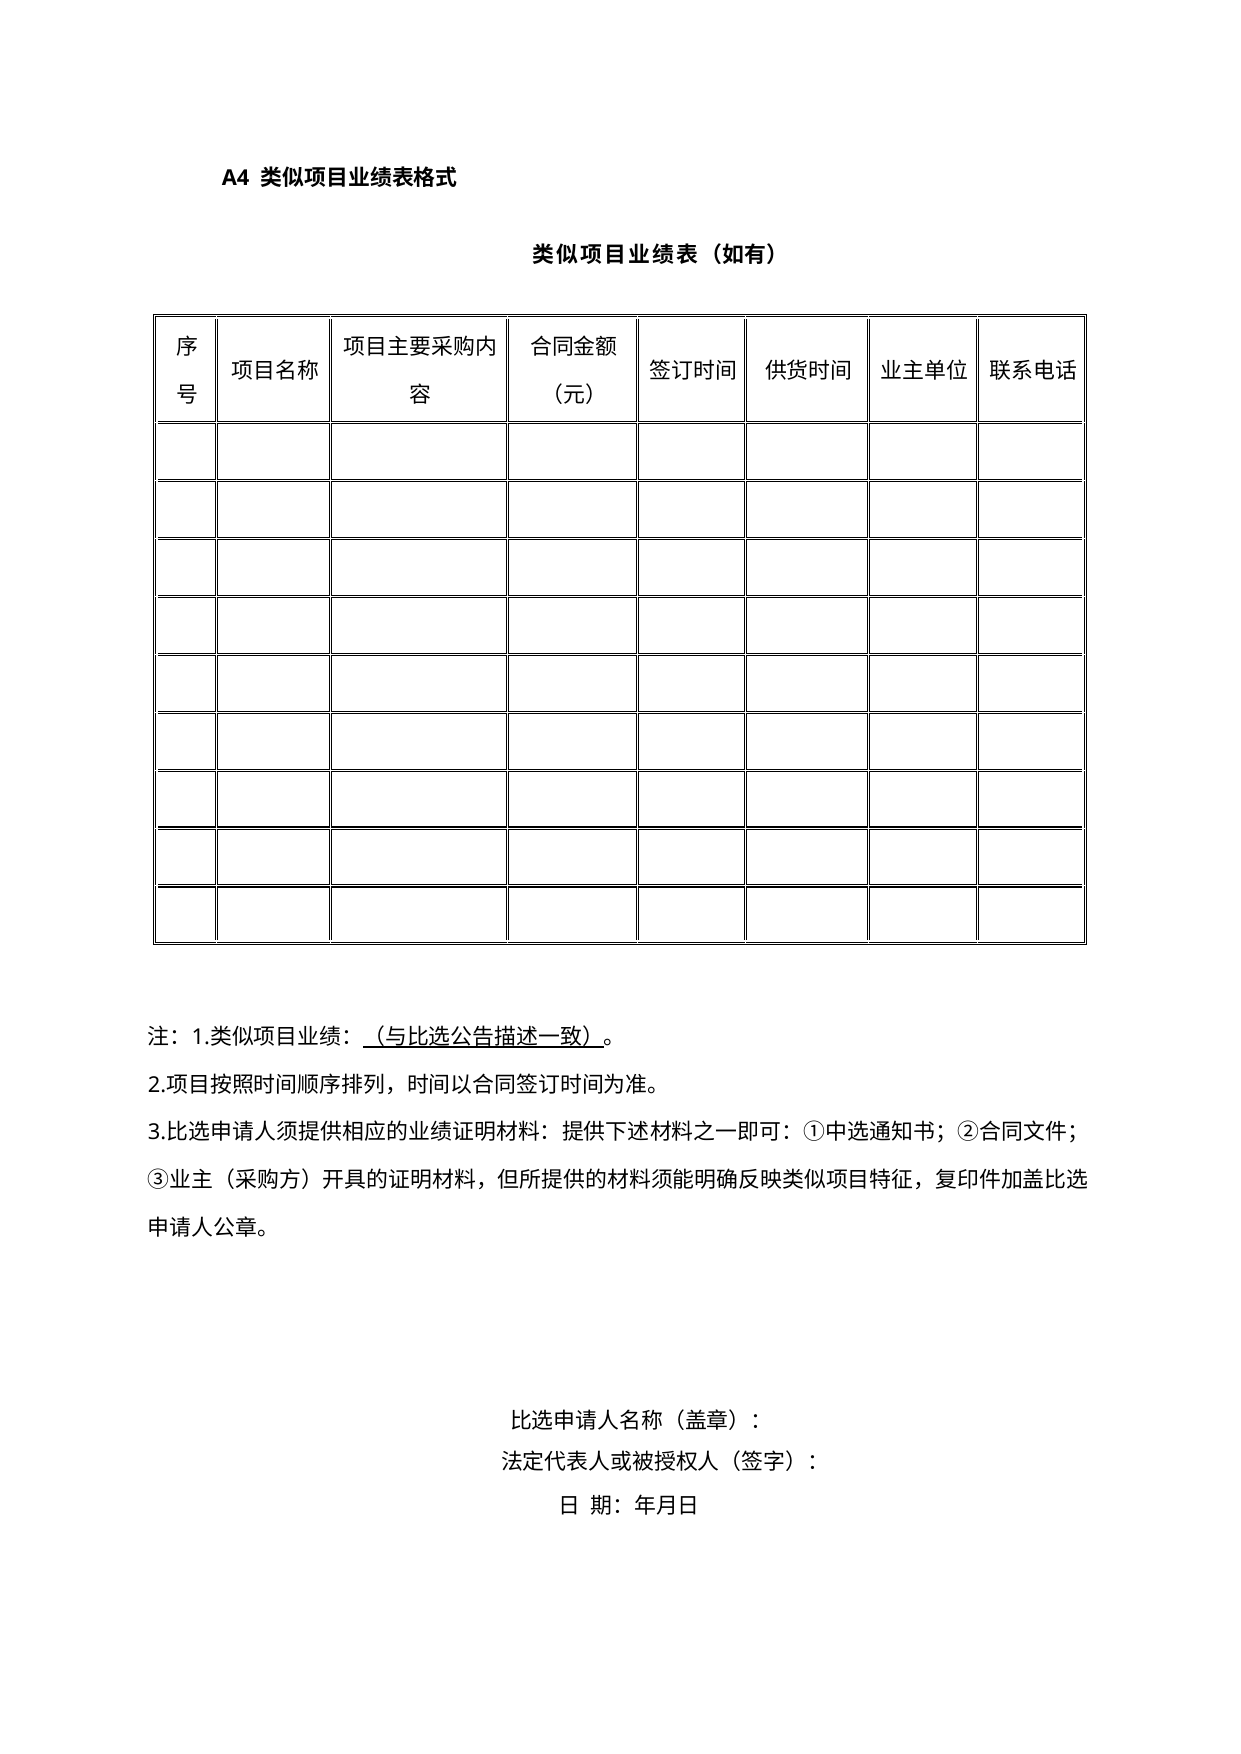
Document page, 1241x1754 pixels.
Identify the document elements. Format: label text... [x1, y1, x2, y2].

table_cell [331, 888, 507, 942]
text 类似项目业绩表（如有） [222, 237, 1098, 269]
table_cell [156, 769, 215, 826]
table_cell [638, 884, 746, 942]
table_cell [639, 482, 744, 537]
table_cell [747, 424, 867, 479]
table_cell [639, 830, 744, 884]
table_cell [639, 598, 744, 653]
table_header 签订时间 [638, 315, 746, 421]
table_cell [870, 540, 976, 595]
text 比选申请人名称（盖章）： [247, 1405, 1178, 1434]
table_cell [332, 772, 506, 826]
table_cell [868, 887, 977, 942]
table_cell [332, 482, 506, 537]
table_header 业主单位 [868, 317, 977, 421]
table_cell [332, 830, 506, 884]
table_cell [747, 656, 867, 711]
table_header 联系电话 [977, 317, 1084, 421]
table_cell [747, 540, 867, 595]
table_cell [509, 772, 636, 826]
table_cell [977, 884, 1086, 942]
table_cell [156, 653, 215, 711]
table_cell [870, 598, 976, 653]
table_cell [218, 424, 329, 479]
table_cell [218, 830, 329, 884]
table_cell [979, 711, 1084, 768]
text 注：1.类似项目业绩：（与比选公告描述一致）。 [148, 1019, 1092, 1051]
table_cell [870, 714, 976, 768]
table_header 供货时间 [746, 317, 868, 421]
table_cell [509, 714, 636, 768]
table_cell [156, 595, 215, 653]
table_cell [979, 595, 1084, 653]
table_cell [979, 653, 1084, 711]
table_cell [509, 598, 636, 653]
table_header 项目主要采购内容 [331, 317, 507, 421]
table_cell [639, 656, 744, 711]
table_cell [979, 537, 1084, 595]
table_cell [218, 772, 329, 826]
table_cell [870, 482, 976, 537]
table_cell [979, 826, 1084, 884]
table_cell [155, 479, 217, 537]
table_cell [639, 772, 744, 826]
table_cell [747, 714, 867, 768]
table_cell [747, 482, 867, 537]
table_cell [332, 656, 506, 711]
table_header 合同金额（元） [507, 315, 638, 421]
table_cell [217, 884, 331, 942]
table_cell [156, 537, 215, 595]
table_cell [155, 421, 217, 479]
table_cell [747, 598, 867, 653]
table_cell [979, 769, 1084, 826]
table_cell [977, 421, 1086, 479]
table_cell [639, 540, 744, 595]
table_cell [218, 656, 329, 711]
table_cell [156, 826, 215, 884]
table_cell [870, 656, 976, 711]
table_cell [509, 482, 636, 537]
table_cell [639, 714, 744, 768]
table_cell [507, 884, 638, 942]
table_cell [332, 598, 506, 653]
text 日 期：年月日 [222, 1488, 1098, 1520]
table_cell [155, 884, 217, 942]
table_cell [747, 830, 867, 884]
table_cell [218, 482, 329, 537]
table_cell [218, 598, 329, 653]
table_cell [509, 424, 636, 479]
table_cell [746, 888, 868, 942]
text 3.比选申请人须提供相应的业绩证明材料：提供下述材料之一即可：①中选通知书；②合同文件；③业主（采购方）开具的证明材料，但所提供的材料须能明确反映类似项目特征，复印件加盖比选申请人公章。 [148, 1114, 1092, 1241]
table_cell [509, 830, 636, 884]
table_cell [509, 540, 636, 595]
table_cell [156, 711, 215, 768]
text 2.项目按照时间顺序排列，时间以合同签订时间为准。 [148, 1067, 1092, 1098]
text A4 类似项目业绩表格式 [222, 160, 1092, 192]
table_cell [870, 772, 976, 826]
table_cell [639, 424, 744, 479]
table_cell [509, 656, 636, 711]
table_cell [870, 424, 976, 479]
table_cell [218, 714, 329, 768]
table_cell [977, 479, 1086, 537]
table_cell [332, 714, 506, 768]
table_cell [332, 424, 506, 479]
text 法定代表人或被授权人（签字）： [222, 1446, 1178, 1476]
table_header 项目名称 [217, 315, 331, 421]
table_cell [332, 540, 506, 595]
table_cell [218, 540, 329, 595]
table_cell [747, 772, 867, 826]
table_cell [870, 830, 976, 884]
table_header 序号 [156, 315, 217, 421]
